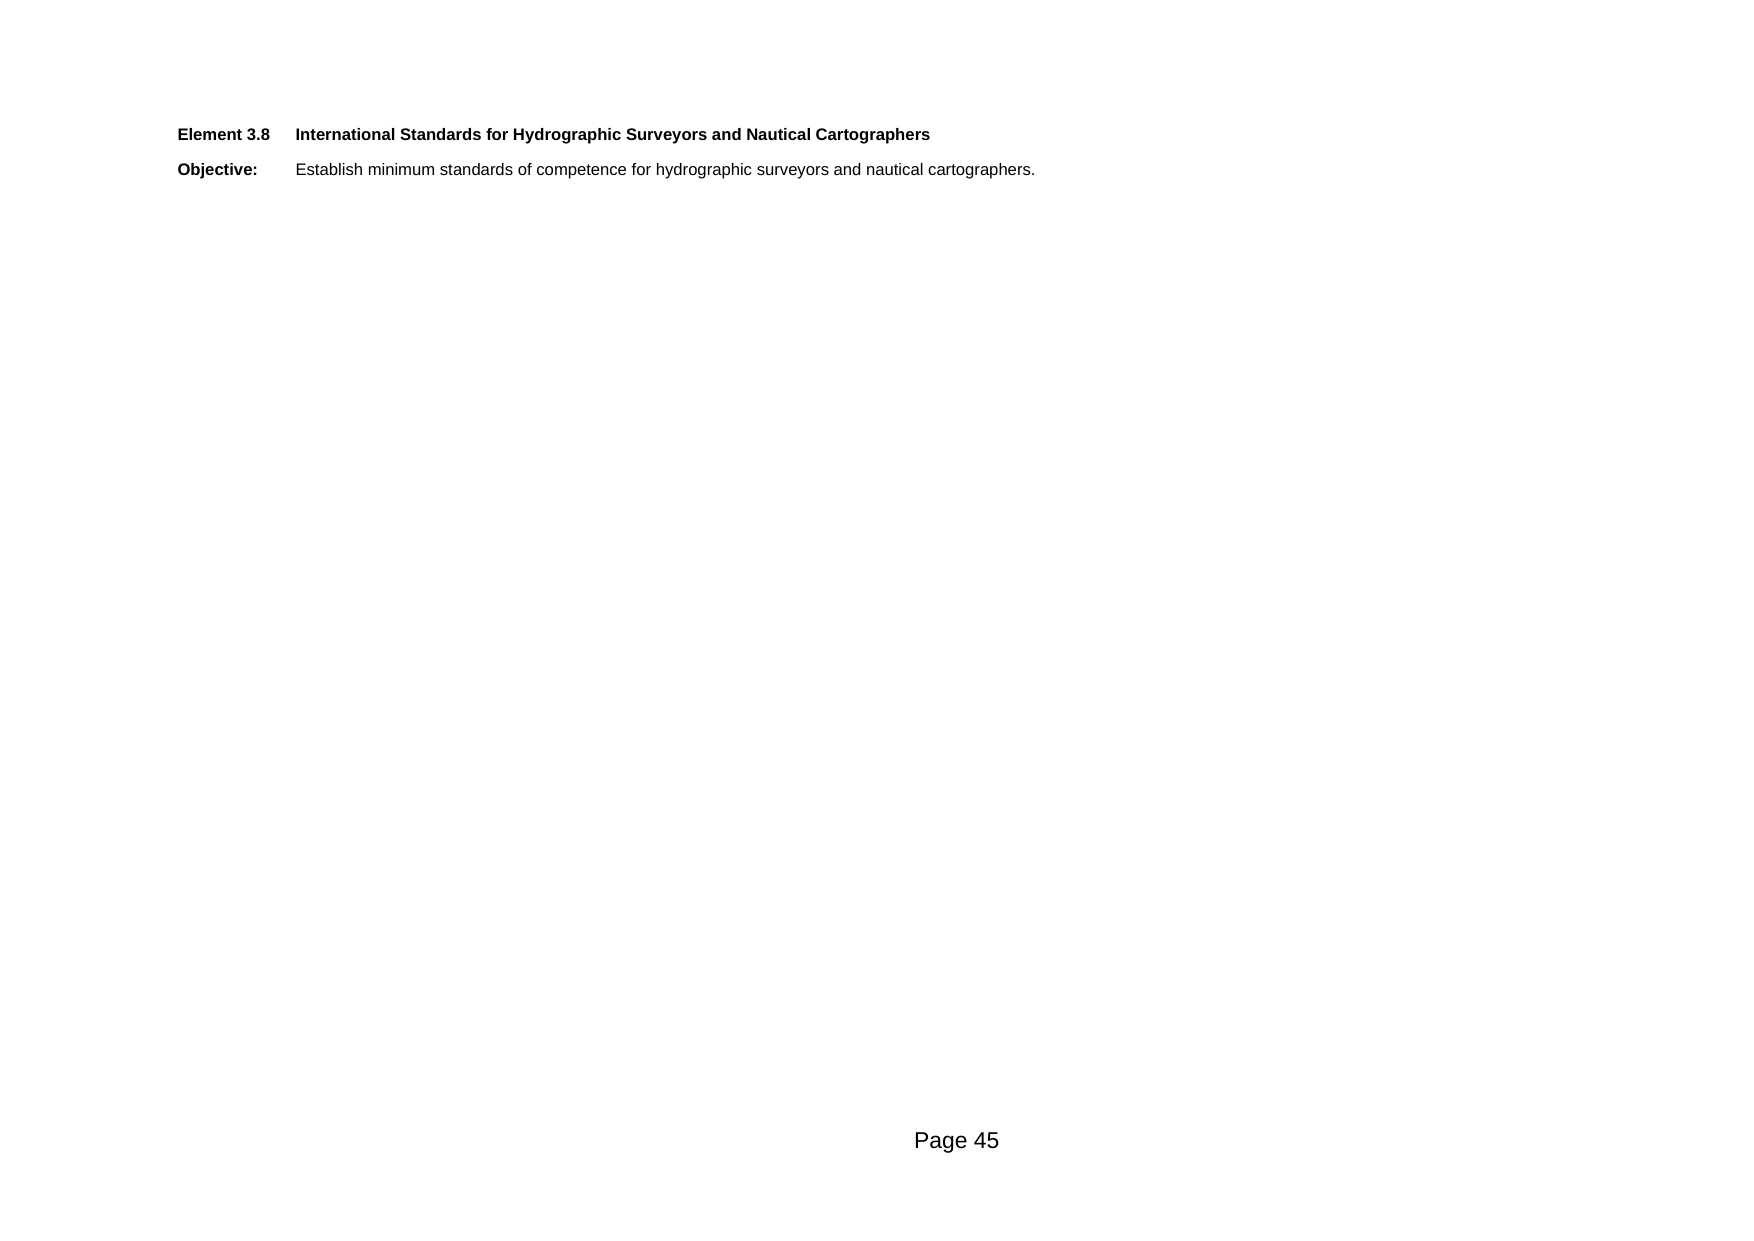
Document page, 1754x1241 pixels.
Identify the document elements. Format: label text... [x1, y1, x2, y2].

text Objective: Establish minimum standards of competence for hydrographic surveyors and nautical cartographers. [177, 159, 1695, 178]
text Element 3.8 International Standards for Hydrographic Surveyors and Nautical Cartographers [177, 125, 1695, 144]
